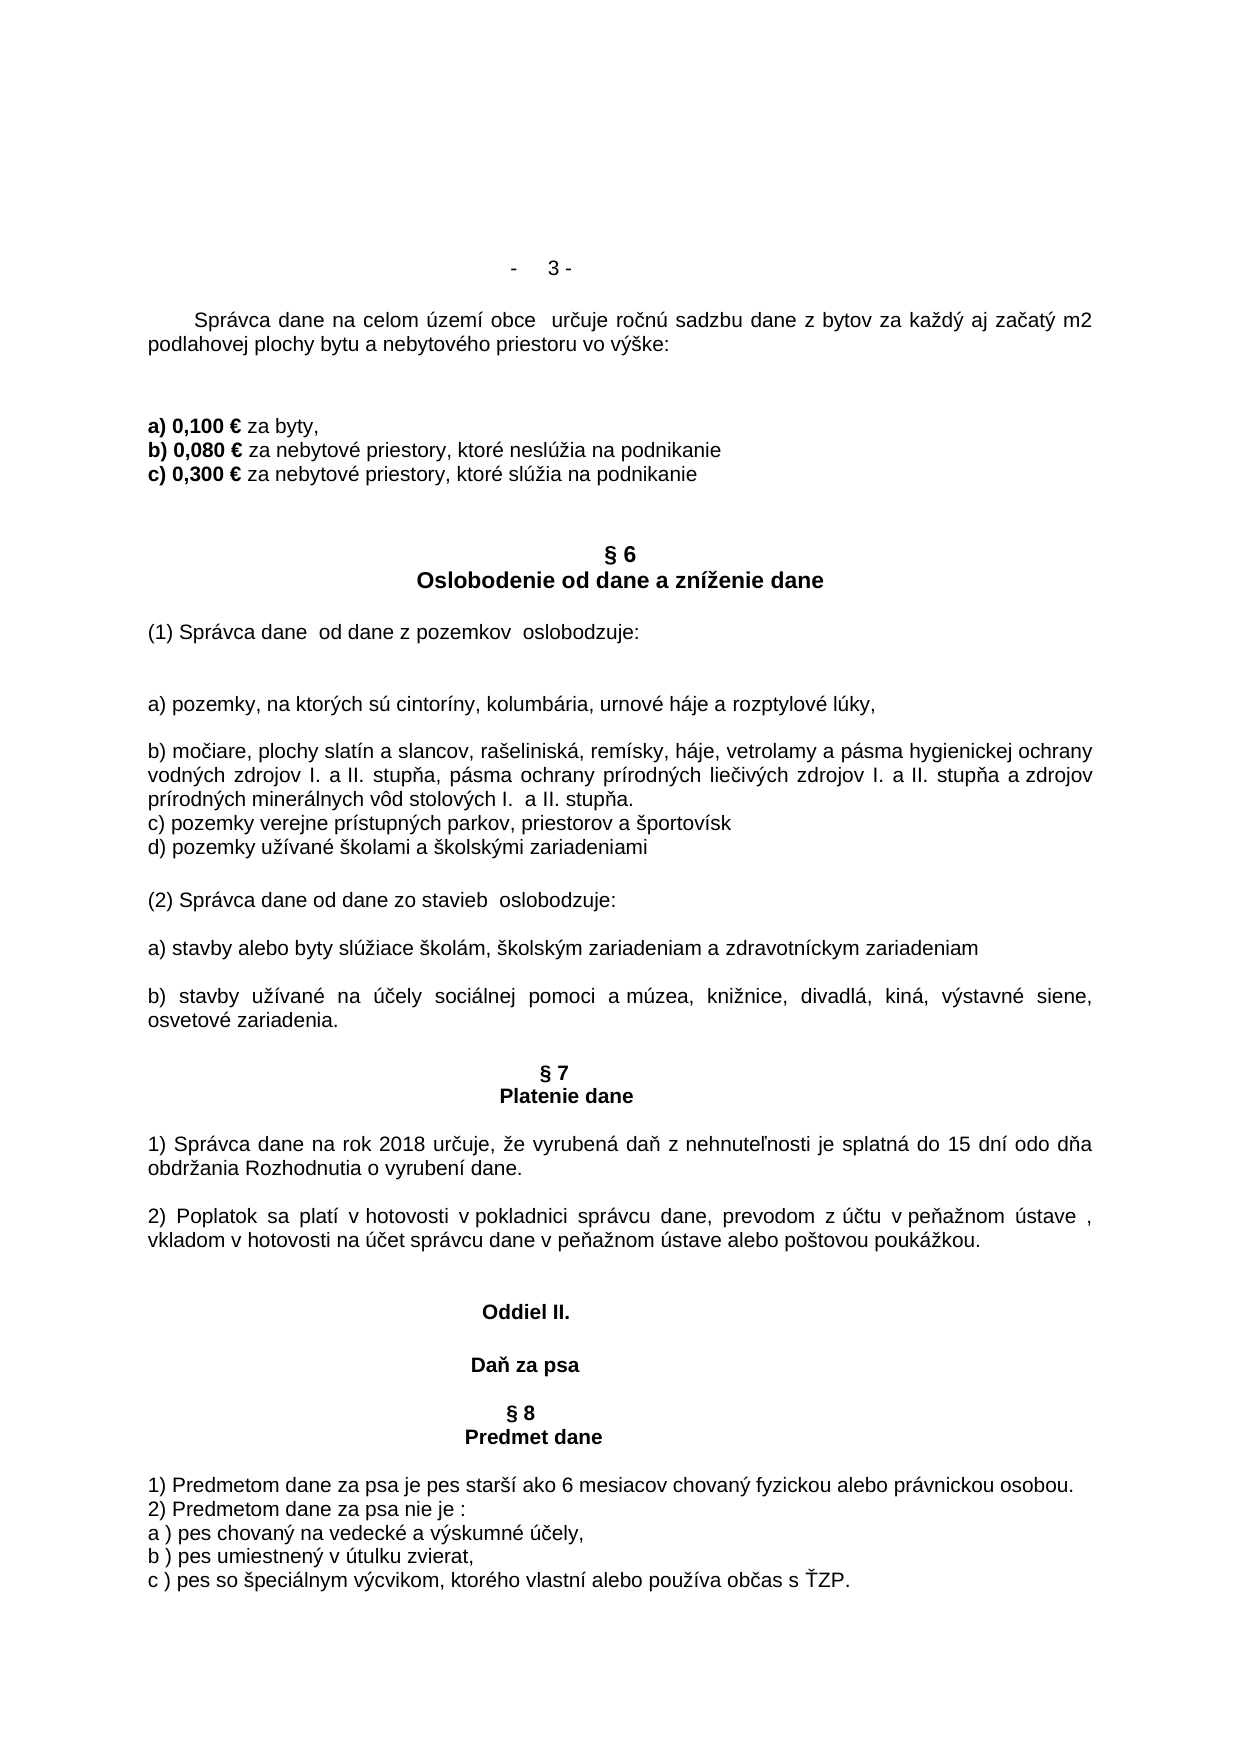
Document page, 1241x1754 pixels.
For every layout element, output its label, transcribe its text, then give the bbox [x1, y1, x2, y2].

text a) 0,100 € za byty, [148, 413, 1093, 437]
text a) stavby alebo byty slúžiace školám, školským zariadeniam a zdravotníckym zariadeniam [148, 936, 1093, 960]
text (1) Správca dane od dane z pozemkov oslobodzuje: [148, 619, 1093, 643]
text § 8 [148, 1401, 1093, 1424]
text (2) Správca dane od dane zo stavieb oslobodzuje: [148, 888, 1093, 912]
text Daň za psa [148, 1353, 1093, 1377]
text 1) Správca dane na rok 2018 určuje, že vyrubená daň z nehnuteľnosti je splatná do 15 dní odo dňa obdržania Rozhodnutia o vyrubení dane. [148, 1132, 1093, 1180]
text b) močiare, plochy slatín a slancov, rašeliniská, remísky, háje, vetrolamy a pásma hygienickej ochrany vodných zdrojov I. a II. stupňa, pásma ochrany prírodných liečivých zdrojov I. a II. stupňa a zdrojov prírodných minerálnych vôd stolových I. a II. stupňa. [148, 739, 1093, 811]
text b) stavby užívané na účely sociálnej pomoci a múzea, knižnice, divadlá, kiná, výstavné siene, osvetové zariadenia. [148, 984, 1093, 1032]
list 3 - [510, 255, 1093, 279]
text Správca dane na celom území obce určuje ročnú sadzbu dane z bytov za každý aj začatý m2 podlahovej plochy bytu a nebytového priestoru vo výške: [148, 308, 1093, 356]
text 1) Predmetom dane za psa je pes starší ako 6 mesiacov chovaný fyzickou alebo právnickou osobou. [148, 1472, 1093, 1496]
text a ) pes chovaný na vedecké a výskumné účely, [148, 1520, 1093, 1544]
text d) pozemky užívané školami a školskými zariadeniami [148, 835, 1093, 859]
text Oslobodenie od dane a zníženie dane [148, 567, 1093, 593]
text § 7 [148, 1060, 1093, 1084]
text a) pozemky, na ktorých sú cintoríny, kolumbária, urnové háje a rozptylové lúky, [148, 691, 1093, 715]
text Oddiel II. [148, 1300, 1093, 1324]
text § 6 [148, 541, 1093, 567]
text c) pozemky verejne prístupných parkov, priestorov a športovísk [148, 811, 1093, 835]
text 2) Predmetom dane za psa nie je : [148, 1496, 1093, 1520]
text b ) pes umiestnený v útulku zvierat, [148, 1544, 1093, 1568]
text b) 0,080 € za nebytové priestory, ktoré neslúžia na podnikanie [148, 437, 1093, 461]
text c ) pes so špeciálnym výcvikom, ktorého vlastní alebo používa občas s ŤZP. [148, 1568, 1093, 1592]
text c) 0,300 € za nebytové priestory, ktoré slúžia na podnikanie [148, 461, 1093, 485]
text Platenie dane [148, 1084, 1093, 1108]
text 2) Poplatok sa platí v hotovosti v pokladnici správcu dane, prevodom z účtu v peňažnom ústave , vkladom v hotovosti na účet správcu dane v peňažnom ústave alebo poštovou poukážkou. [148, 1204, 1093, 1252]
text Predmet dane [148, 1424, 1093, 1448]
